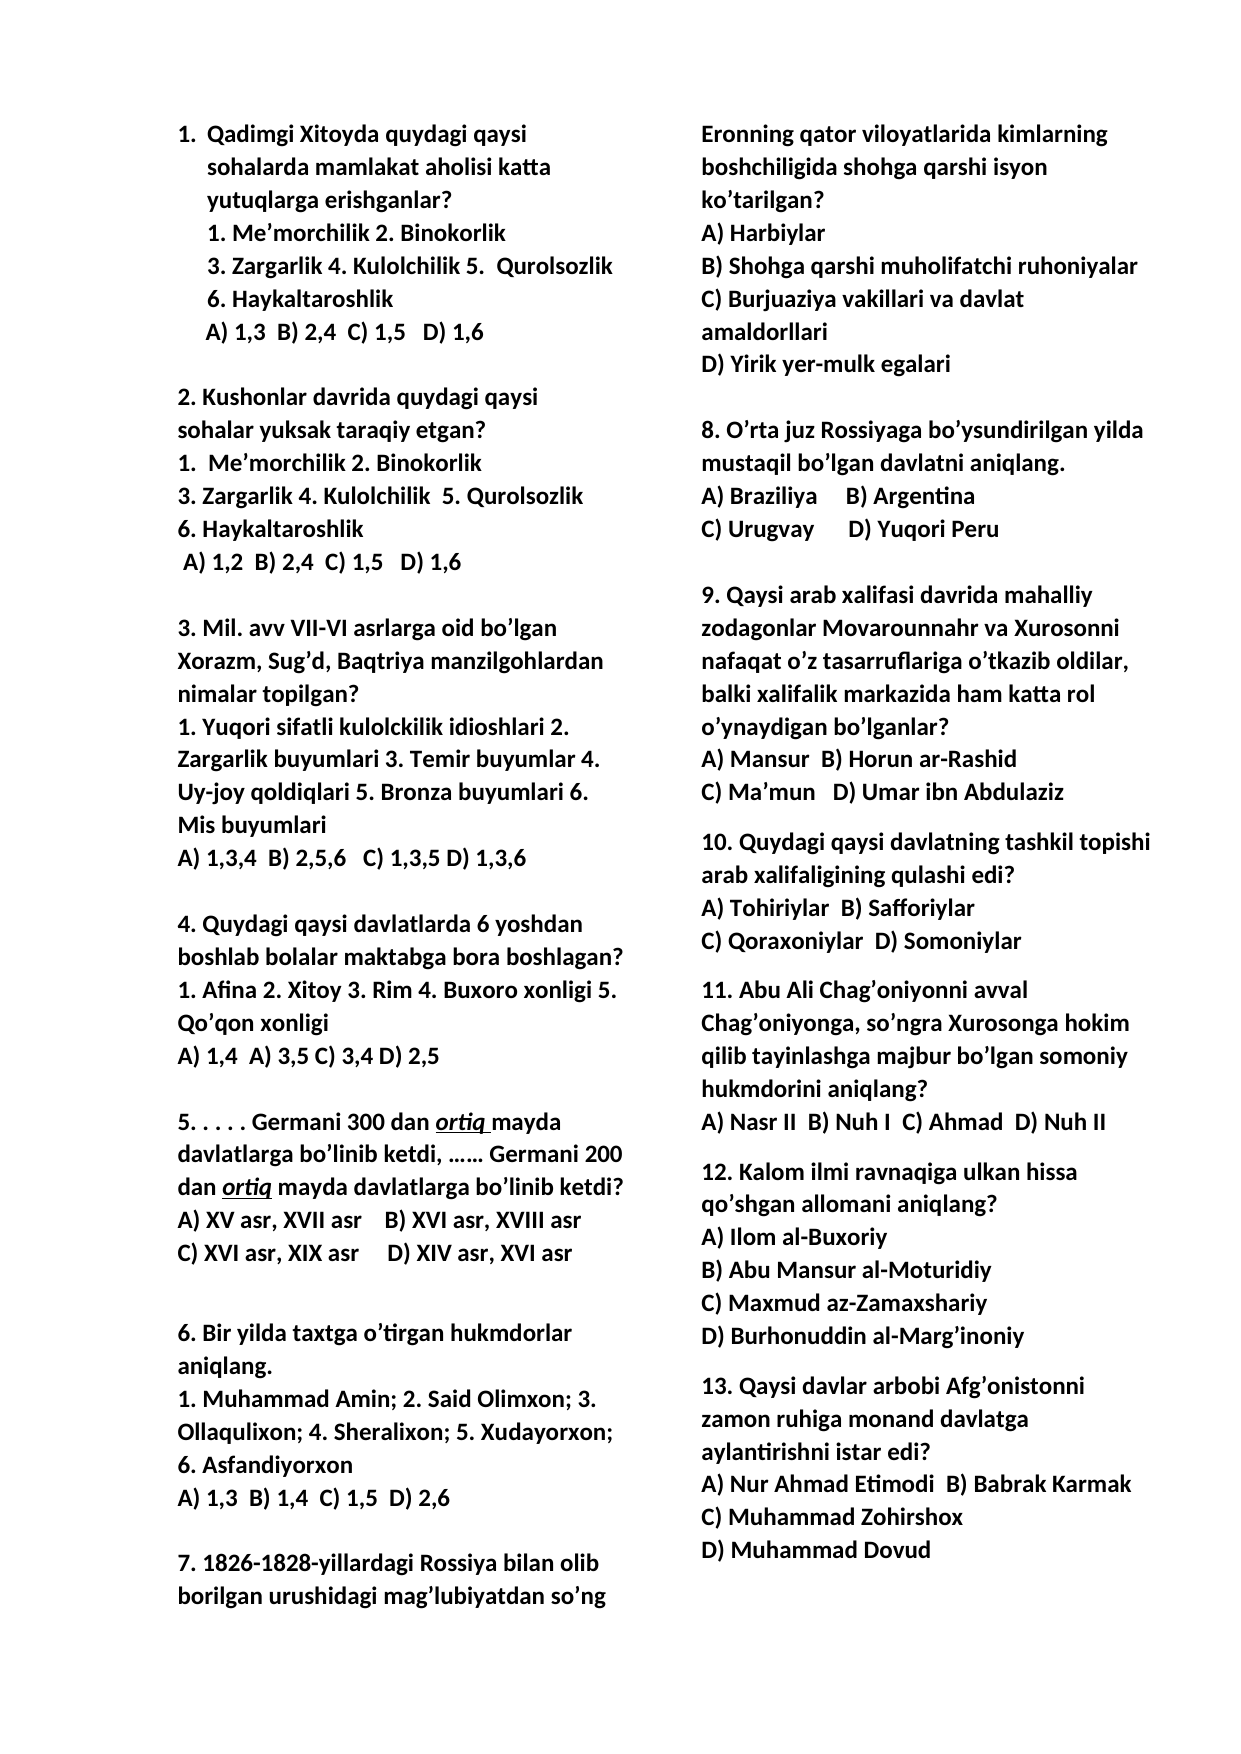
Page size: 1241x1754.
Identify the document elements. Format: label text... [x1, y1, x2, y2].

text 10. Quydagi qaysi davlatning tashkil topishi arab xalifaligining qulashi edi? [701, 826, 1152, 889]
text A) 1,3,4 B) 2,5,6 C) 1,3,5 D) 1,3,6 [177, 842, 627, 873]
text 1. Yuqori sifatli kulolckilik idioshlari 2. Zargarlik buyumlari 3. Temir buyumlar 4. Uy-joy qoldiqlari 5. Bronza buyumlari 6. Mis buyumlari [177, 711, 627, 840]
text 3. Zargarlik 4. Kulolchilik 5. Qurolsozlik [207, 250, 627, 280]
text 13. Qaysi davlar arbobi Afg’onistonni zamon ruhiga monand davlatga aylantirishni istar edi? [701, 1370, 1152, 1466]
text 5. . . . . Germani 300 dan ortiq mayda davlatlarga bo’linib ketdi, …… Germani 200 dan ortiq mayda davlatlarga bo’linib ketdi? [177, 1106, 627, 1202]
text 6. Haykaltaroshlik [207, 283, 627, 313]
text 7. 1826-1828-yillardagi Rossiya bilan olib borilgan urushidagi mag’lubiyatdan so’ng Eronning qator viloyatlarida kimlarning boshchiligida shohga qarshi isyon ko’tarilgan? [177, 1547, 627, 1611]
text C) Burjuaziya vakillari va davlat amaldorllari [701, 283, 1152, 346]
text C) Qoraxoniylar D) Somoniylar [701, 925, 1152, 955]
text A) Tohiriylar B) Safforiylar [701, 892, 1152, 922]
text C) Urugvay D) Yuqori Peru [701, 513, 1152, 544]
text A) Braziliya B) Argentina [701, 480, 1152, 511]
text D) Muhammad Dovud [701, 1534, 1152, 1565]
list 1. Me’morchilik 2. Binokorlik [207, 217, 627, 247]
text D) Yirik yer-mulk egalari [701, 348, 1152, 379]
text 8. O’rta juz Rossiyaga bo’ysundirilgan yilda mustaqil bo’lgan davlatni aniqlang. [701, 414, 1152, 478]
text C) Ma’mun D) Umar ibn Abdulaziz [701, 776, 1152, 807]
text A) 1,4 A) 3,5 C) 3,4 D) 2,5 [177, 1040, 627, 1070]
text 1. Afina 2. Xitoy 3. Rim 4. Buxoro xonligi 5. Qo’qon xonligi [177, 974, 627, 1037]
text A) Nasr II B) Nuh I C) Ahmad D) Nuh II [701, 1106, 1152, 1137]
text 6. Bir yilda taxtga o’tirgan hukmdorlar aniqlang. [177, 1317, 627, 1381]
text C) XVI asr, XIX asr D) XIV asr, XVI asr [177, 1237, 627, 1268]
text A) Mansur B) Horun ar-Rashid [701, 743, 1152, 774]
text A) 1,3 B) 2,4 C) 1,5 D) 1,6 [132, 316, 627, 346]
text A) Ilom al-Buxoriy B) Abu Mansur al-Moturidiy [701, 1221, 1152, 1285]
text D) Burhonuddin al-Marg’inoniy [701, 1320, 1152, 1351]
text 3. Zargarlik 4. Kulolchilik 5. Qurolsozlik [177, 480, 627, 511]
list Qadimgi Xitoyda quydagi qaysi sohalarda mamlakat aholisi katta yutuqlarga erishganlar? [177, 118, 627, 214]
text 12. Kalom ilmi ravnaqiga ulkan hissa qo’shgan allomani aniqlang? [701, 1156, 1152, 1219]
text A) 1,2 B) 2,4 C) 1,5 D) 1,6 [177, 546, 627, 577]
text 9. Qaysi arab xalifasi davrida mahalliy zodagonlar Movarounnahr va Xurosonni nafaqat o’z tasarruflariga o’tkazib oldilar, balki xalifalik markazida ham katta rol o’ynaydigan bo’lganlar? [701, 579, 1152, 741]
text 1. Muhammad Amin; 2. Said Olimxon; 3. Ollaqulixon; 4. Sheralixon; 5. Xudayorxon; 6. Asfandiyorxon [177, 1383, 627, 1479]
text A) Harbiylar [701, 217, 1152, 247]
text 3. Mil. avv VII-VI asrlarga oid bo’lgan Xorazm, Sug’d, Baqtriya manzilgohlardan nimalar topilgan? [177, 612, 627, 708]
text 11. Abu Ali Chag’oniyonni avval Chag’oniyonga, so’ngra Xurosonga hokim qilib tayinlashga majbur bo’lgan somoniy hukmdorini aniqlang? [701, 974, 1152, 1104]
text 1. Me’morchilik 2. Binokorlik [177, 447, 627, 478]
text 7. 1826-1828-yillardagi Rossiya bilan olib borilgan urushidagi mag’lubiyatdan so’ng Eronning qator viloyatlarida kimlarning boshchiligida shohga qarshi isyon ko’tarilgan? [701, 118, 1152, 214]
text A) Nur Ahmad Etimodi B) Babrak Karmak C) Muhammad Zohirshox [701, 1468, 1152, 1532]
text A) XV asr, XVII asr B) XVI asr, XVIII asr [177, 1204, 627, 1235]
text A) 1,3 B) 1,4 C) 1,5 D) 2,6 [177, 1482, 627, 1512]
text B) Shohga qarshi muholifatchi ruhoniyalar [701, 250, 1152, 280]
text 2. Kushonlar davrida quydagi qaysi sohalar yuksak taraqiy etgan? [177, 381, 627, 445]
text C) Maxmud az-Zamaxshariy [701, 1287, 1152, 1318]
text 6. Haykaltaroshlik [177, 513, 627, 544]
text 4. Quydagi qaysi davlatlarda 6 yoshdan boshlab bolalar maktabga bora boshlagan? [177, 908, 627, 972]
